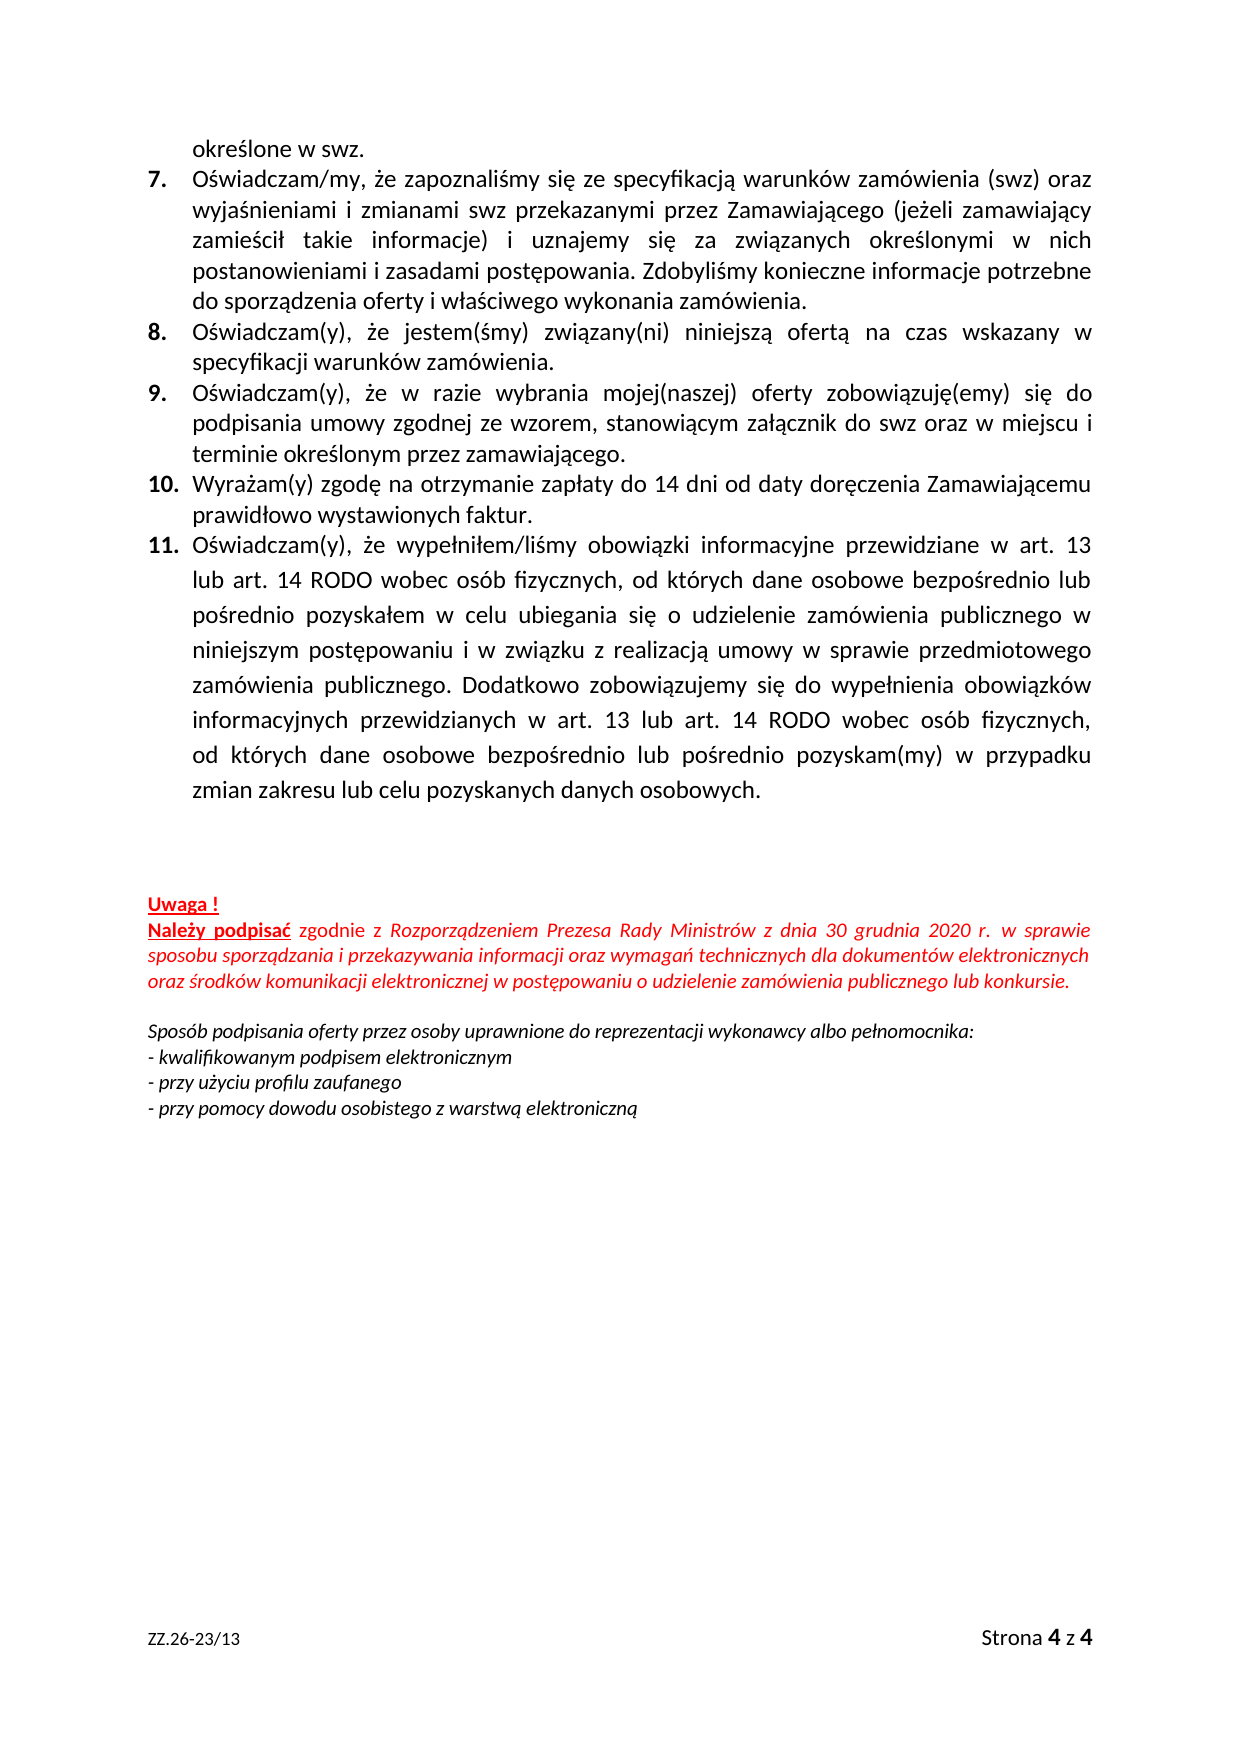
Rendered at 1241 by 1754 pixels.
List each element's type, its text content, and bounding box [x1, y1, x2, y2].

list Oświadczam(y), że wypełniłem/liśmy obowiązki informacyjne przewidziane w art. 13 lub art. 14 RODO wobec osób fizycznych, od których dane osobowe bezpośrednio lub pośrednio pozyskałem w celu ubiegania się o udzielenie zamówienia publicznego w niniejszym postępowaniu i w związku z realizacją umowy w sprawie przedmiotowego zamówienia publicznego. Dodatkowo zobowiązujemy się do wypełnienia obowiązków informacyjnych przewidzianych w art. 13 lub art. 14 RODO wobec osób fizycznych, od których dane osobowe bezpośrednio lub pośrednio pozyskam(my) w przypadku zmian zakresu lub celu pozyskanych danych osobowych. [148, 530, 1093, 805]
text Uwaga ! [148, 892, 1093, 917]
text - przy użyciu profilu zaufanego [148, 1069, 1093, 1095]
text Należy podpisać zgodnie z Rozporządzeniem Prezesa Rady Ministrów z dnia 30 grudnia 2020 r. w sprawie sposobu sporządzania i przekazywania informacji oraz wymagań technicznych dla dokumentów elektronicznych oraz środków komunikacji elektronicznej w postępowaniu o udzielenie zamówienia publicznego lub konkursie. [148, 917, 1093, 993]
text - przy pomocy dowodu osobistego z warstwą elektroniczną [148, 1095, 1093, 1120]
list Oświadczam(y), że jestem(śmy) związany(ni) niniejszą ofertą na czas wskazany w specyfikacji warunków zamówienia. [148, 316, 1093, 377]
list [148, 133, 1093, 163]
text - kwalifikowanym podpisem elektronicznym [148, 1044, 1093, 1069]
list Oświadczam(y), że w razie wybrania mojej(naszej) oferty zobowiązuję(emy) się do podpisania umowy zgodnej ze wzorem, stanowiącym załącznik do swz oraz w miejscu i terminie określonym przez zamawiającego. [148, 377, 1093, 469]
list Wyrażam(y) zgodę na otrzymanie zapłaty do 14 dni od daty doręczenia Zamawiającemu prawidłowo wystawionych faktur. [148, 469, 1093, 530]
text Sposób podpisania oferty przez osoby uprawnione do reprezentacji wykonawcy albo pełnomocnika: [148, 1019, 1093, 1044]
list Oświadczam/my, że zapoznaliśmy się ze specyfikacją warunków zamówienia (swz) oraz wyjaśnieniami i zmianami swz przekazanymi przez Zamawiającego (jeżeli zamawiający zamieścił takie informacje) i uznajemy się za związanych określonymi w nich postanowieniami i zasadami postępowania. Zdobyliśmy konieczne informacje potrzebne do sporządzenia oferty i właściwego wykonania zamówienia. [148, 163, 1093, 316]
